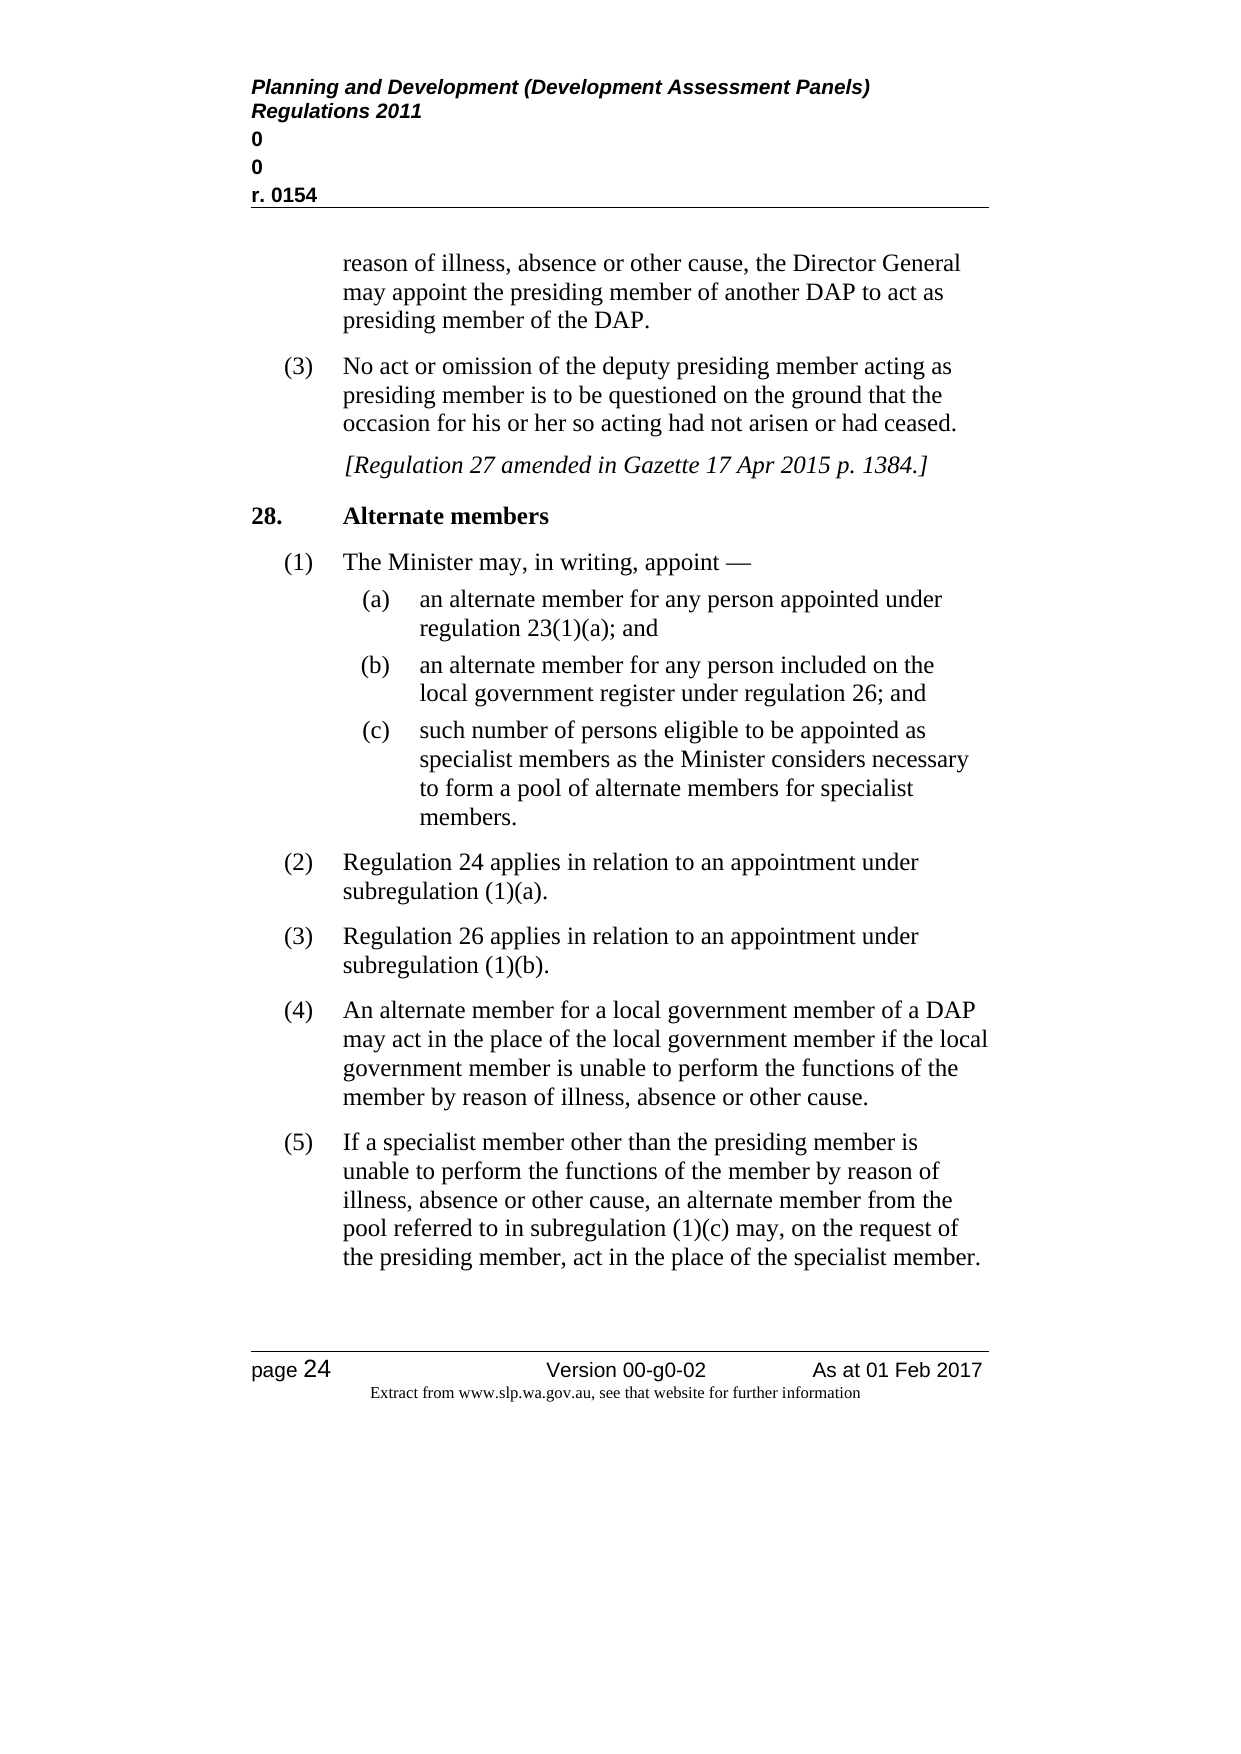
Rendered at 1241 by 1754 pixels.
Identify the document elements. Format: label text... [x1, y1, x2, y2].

text (5) If a specialist member other than the presiding member is unable to perform the functions of the member by reason of illness, absence or other cause, an alternate member from the pool referred to in subregulation (1)(c) may, on the request of the presiding member, act in the place of the specialist member. [251, 1127, 989, 1271]
text (1) The Minister may, in writing, appoint — [251, 547, 989, 576]
text (2) Regulation 24 applies in relation to an appointment under subregulation (1)(a). [251, 847, 989, 905]
text (b) an alternate member for any person included on the local government register under regulation 26; and [251, 650, 989, 707]
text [251, 248, 989, 334]
text (c) such number of persons eligible to be appointed as specialist members as the Minister considers necessary to form a pool of alternate members for specialist members. [251, 716, 989, 831]
text (3) No act or omission of the deputy presiding member acting as presiding member is to be questioned on the ground that the occasion for his or her so acting had not arisen or had ceased. [251, 351, 989, 437]
text (a) an alternate member for any person appointed under regulation 23(1)(a); and [251, 584, 989, 641]
text [Regulation 27 amended in Gazette 17 Apr 2015 p. 1384.] [251, 450, 989, 478]
text (3) Regulation 26 applies in relation to an appointment under subregulation (1)(b). [251, 921, 989, 979]
subtitle 28. Alternate members [251, 501, 989, 530]
text (4) An alternate member for a local government member of a DAP may act in the place of the local government member if the local government member is unable to perform the functions of the member by reason of illness, absence or other cause. [251, 996, 989, 1111]
